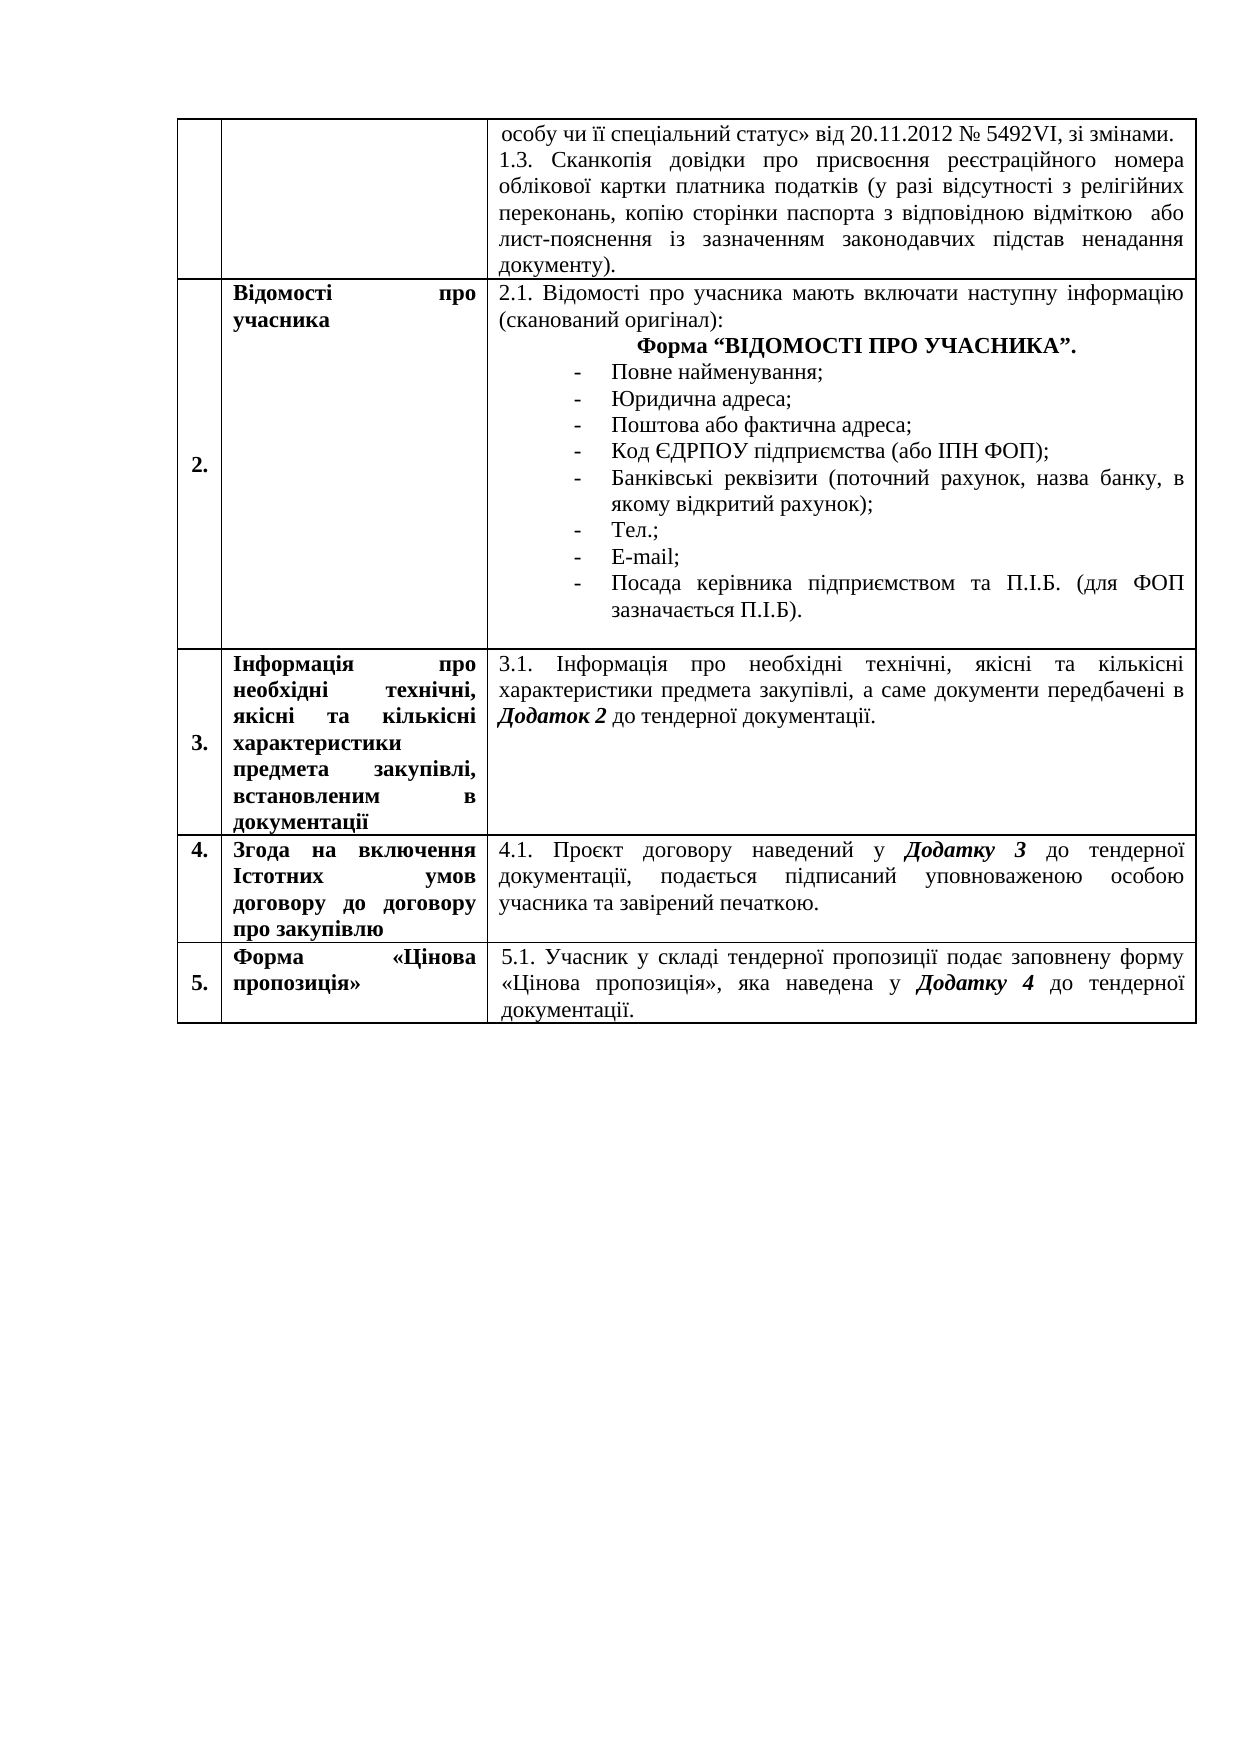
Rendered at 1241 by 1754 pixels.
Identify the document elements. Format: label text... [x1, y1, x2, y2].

table_cell Інформація про необхідні технічні, якісні та кількісні характеристики предмета закупівлі, встановленим в документації [368, 650, 487, 834]
table_cell 2.1. Відомості про учасника мають включати наступну інформацію (сканований оригінал): Форма “ВІДОМОСТІ ПРО УЧАСНИКА”. Повне найменування; Юридична адреса; Поштова або фактична адреса; Код ЄДРПОУ підприємства (або ІПН ФОП); Банківські реквізити (поточний рахунок, назва банку, в якому відкритий рахунок); Тел.; E-mail; Посада керівника підприємством та П.І.Б. (для ФОП зазначається П.І.Б). [488, 280, 1195, 648]
table_cell 3. [178, 650, 221, 834]
table_cell 5. [178, 943, 221, 1022]
table_cell 4. [178, 836, 221, 941]
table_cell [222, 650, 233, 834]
table_cell 5.1. Учасник у складі тендерної пропозиції подає заповнену форму «Цінова пропозиція», яка наведена у Додатку 4 до тендерної документації. [488, 943, 1195, 1022]
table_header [488, 120, 1195, 278]
table_cell 3.1. Інформація про необхідні технічні, якісні та кількісні характеристики предмета закупівлі, а саме документи передбачені в Додаток 2 до тендерної документації. [488, 650, 1195, 834]
table_cell Відомості про учасника [222, 280, 487, 648]
table_cell 2. [178, 280, 221, 648]
table_cell Форма «Цінова пропозиція» [222, 943, 487, 1022]
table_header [222, 120, 487, 278]
table_header 1. [178, 120, 221, 278]
table_cell 4.1. Проєкт договору наведений у Додатку 3 до тендерної документації, подається підписаний уповноваженою особою учасника та завірений печаткою. [488, 836, 1195, 941]
table_cell Згода на включення Істотних умов договору до договору про закупівлю [222, 836, 487, 941]
